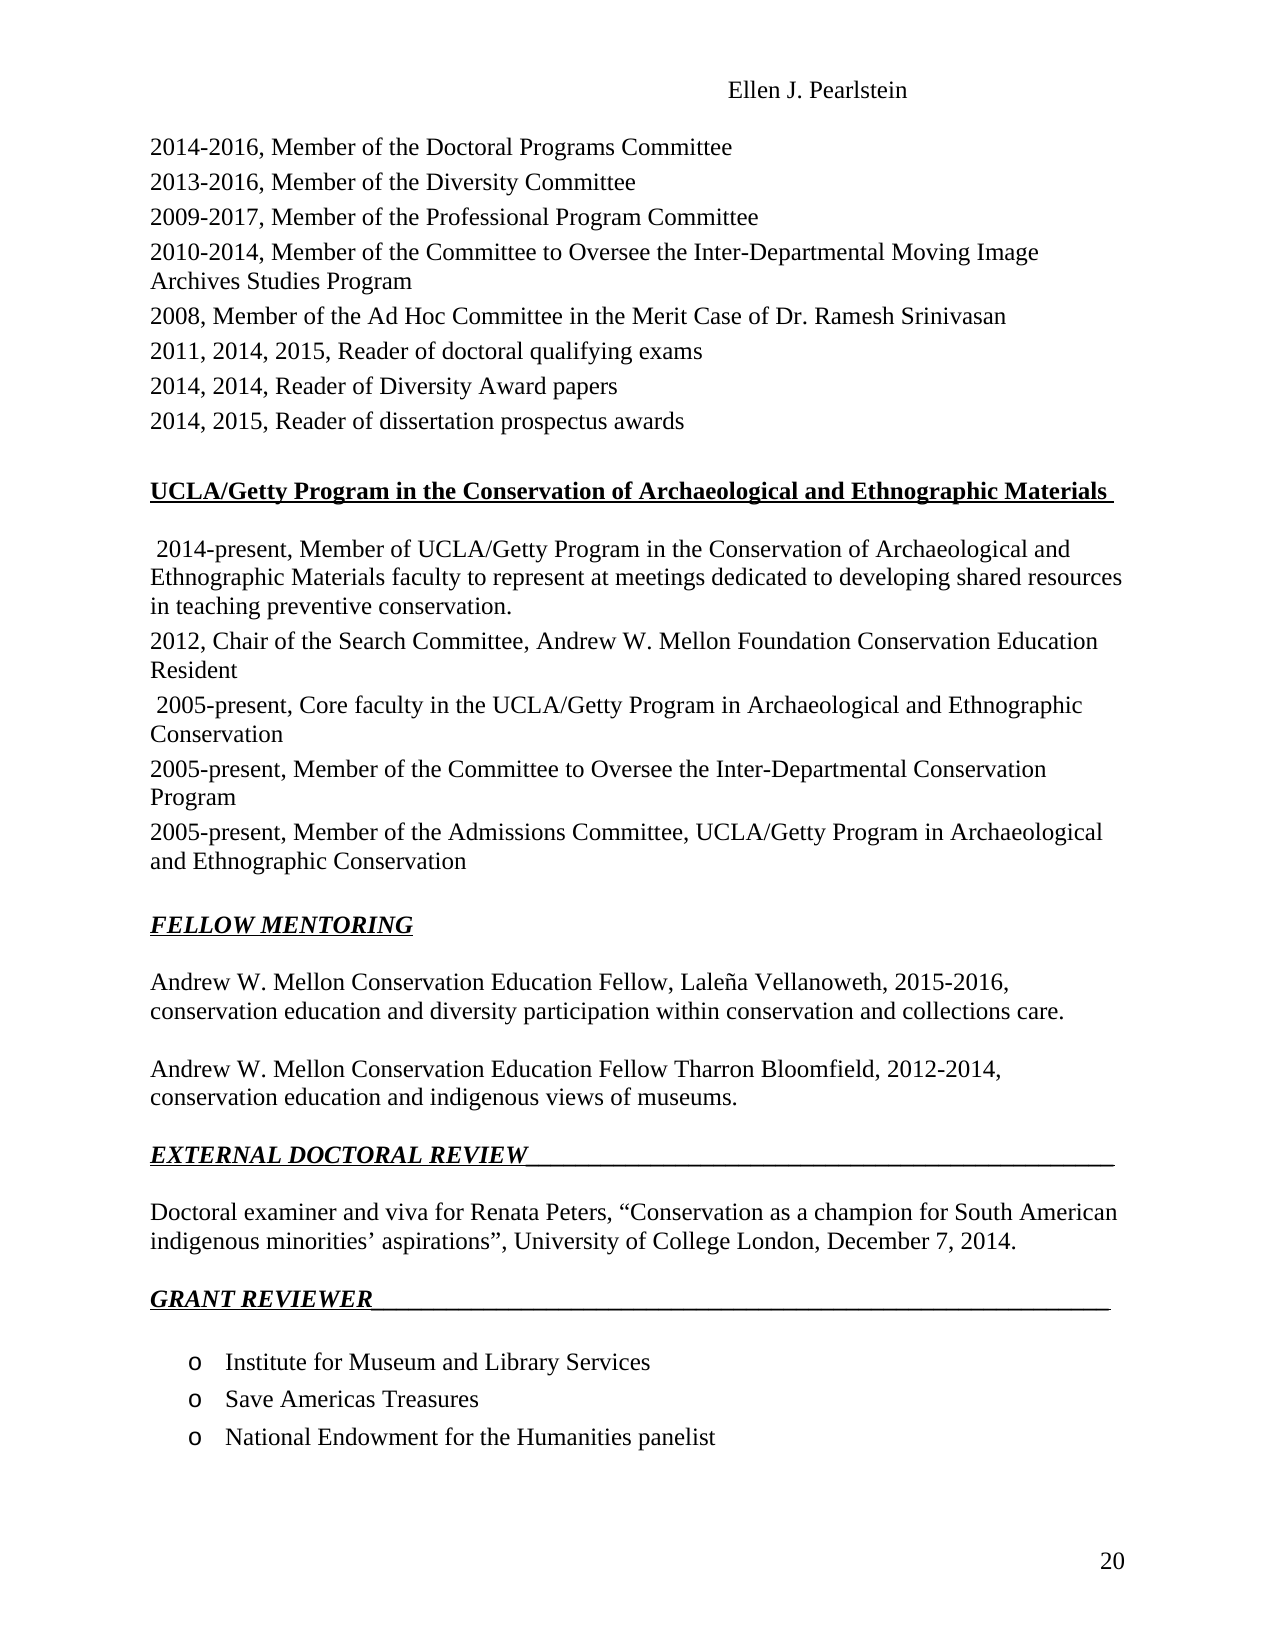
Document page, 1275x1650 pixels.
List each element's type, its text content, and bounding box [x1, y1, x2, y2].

text 2009-2017, Member of the Professional Program Committee [150, 202, 1125, 231]
text Andrew W. Mellon Conservation Education Fellow Tharron Bloomfield, 2012-2014, conservation education and indigenous views of museums. [150, 1054, 1125, 1111]
text Andrew W. Mellon Conservation Education Fellow, Laleña Vellanoweth, 2015-2016, conservation education and diversity participation within conservation and collections care. [150, 967, 1125, 1025]
list Save Americas Treasures [187, 1384, 1125, 1415]
text EXTERNAL DOCTORAL REVIEW_______________________________________________ [150, 1140, 1125, 1169]
text 2005-present, Member of the Committee to Oversee the Inter-Departmental Conservation Program [150, 754, 1125, 811]
text 2014-2016, Member of the Doctoral Programs Committee [150, 132, 1125, 161]
text 2014-present, Member of UCLA/Getty Program in the Conservation of Archaeological and Ethnographic Materials faculty to represent at meetings dedicated to developing shared resources in teaching preventive conservation. [150, 534, 1125, 620]
text FELLOW MENTORING [150, 910, 1125, 939]
text 2013-2016, Member of the Diversity Committee [150, 167, 1125, 196]
text 2014, 2014, Reader of Diversity Award papers [150, 371, 1125, 400]
text 2011, 2014, 2015, Reader of doctoral qualifying exams [150, 336, 1125, 365]
text 2012, Chair of the Search Committee, Andrew W. Mellon Foundation Conservation Education Resident [150, 626, 1125, 684]
text 2010-2014, Member of the Committee to Oversee the Inter-Departmental Moving Image Archives Studies Program [150, 237, 1125, 295]
text 2008, Member of the Ad Hoc Committee in the Merit Case of Dr. Ramesh Srinivasan [150, 301, 1125, 330]
text 2005-present, Core faculty in the UCLA/Getty Program in Archaeological and Ethnographic Conservation [150, 690, 1125, 747]
text Doctoral examiner and viva for Renata Peters, “Conservation as a champion for South American indigenous minorities’ aspirations”, University of College London, December 7, 2014. [150, 1197, 1125, 1255]
text GRANT REVIEWER___________________________________________________________ [150, 1284, 1125, 1312]
list National Endowment for the Humanities panelist [187, 1422, 1125, 1452]
text UCLA/Getty Program in the Conservation of Archaeological and Ethnographic Materials [150, 476, 1125, 505]
text 2014, 2015, Reader of dissertation prospectus awards [150, 406, 1125, 435]
text 2005-present, Member of the Admissions Committee, UCLA/Getty Program in Archaeological and Ethnographic Conservation [150, 817, 1125, 875]
list Institute for Museum and Library Services [187, 1347, 1125, 1378]
